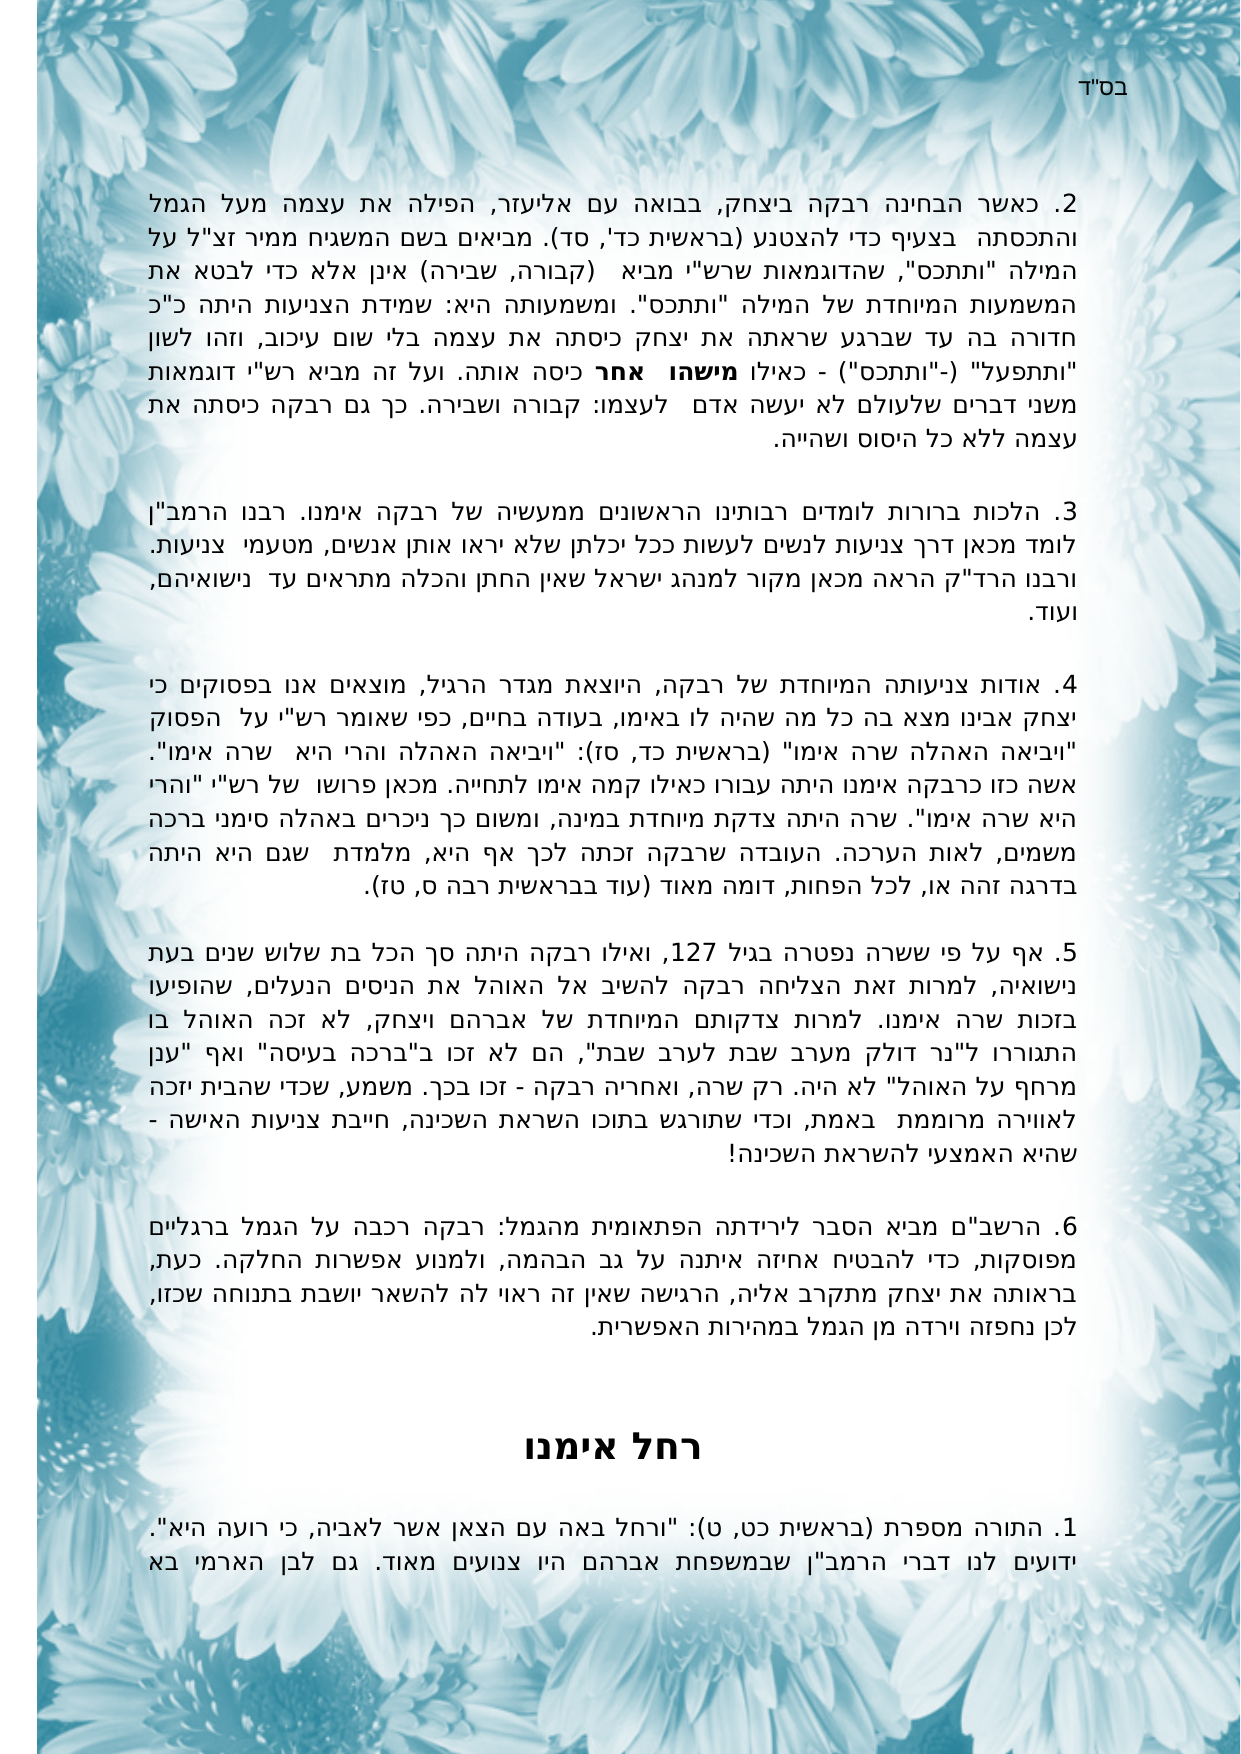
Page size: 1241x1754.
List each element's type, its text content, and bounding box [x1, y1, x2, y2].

text 5. אף על פי ששרה נפטרה בגיל 127, ואילו רבקה היתה סך הכל בת שלוש שנים בעת נישואיה, למרות זאת הצליחה רבקה להשיב אל האוהל את הניסים הנעלים, שהופיעו בזכות שרה אימנו. למרות צדקותם המיוחדת של אברהם ויצחק, לא זכה האוהל בו התגוררו ל"נר דולק מערב שבת לערב שבת", הם לא זכו ב"ברכה בעיסה" ואף "ענן מרחף על האוהל" לא היה. רק שרה, ואחריה רבקה - זכו בכך. משמע, שכדי שהבית יזכה לאווירה מרוממת באמת, וכדי שתורגש בתוכו השראת השכינה, חייבת צניעות האישה - שהיא האמצעי להשראת השכינה! [148, 938, 1078, 1168]
text 2. כאשר הבחינה רבקה ביצחק, בבואה עם אליעזר, הפילה את עצמה מעל הגמל והתכסתה בצעיף כדי להצטנע (בראשית כד', סד). מביאים בשם המשגיח ממיר זצ"ל על המילה "ותתכס", שהדוגמאות שרש"י מביא (קבורה, שבירה) אינן אלא כדי לבטא את המשמעות המיוחדת של המילה "ותתכס". ומשמעותה היא: שמידת הצניעות היתה כ"כ חדורה בה עד שברגע שראתה את יצחק כיסתה את עצמה בלי שום עיכוב, וזהו לשון "ותתפעל" (-"ותתכס") - כאילו מישהו אחר כיסה אותה. ועל זה מביא רש"י דוגמאות משני דברים שלעולם לא יעשה אדם לעצמו: קבורה ושבירה. כך גם רבקה כיסתה את עצמה ללא כל היסוס ושהייה. [148, 189, 1078, 453]
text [148, 1513, 1078, 1576]
text 3. הלכות ברורות לומדים רבותינו הראשונים ממעשיה של רבקה אימנו. רבנו הרמב"ן לומד מכאן דרך צניעות לנשים לעשות ככל יכלתן שלא יראו אותן אנשים, מטעמי צניעות. ורבנו הרד"ק הראה מכאן מקור למנהג ישראל שאין החתן והכלה מתראים עד נישואיהם, ועוד. [148, 497, 1078, 626]
text 4. אודות צניעותה המיוחדת של רבקה, היוצאת מגדר הרגיל, מוצאים אנו בפסוקים כי יצחק אבינו מצא בה כל מה שהיה לו באימו, בעודה בחיים, כפי שאומר רש"י על הפסוק "ויביאה האהלה שרה אימו" (בראשית כד, סז): "ויביאה האהלה והרי היא שרה אימו". אשה כזו כרבקה אימנו היתה עבורו כאילו קמה אימו לתחייה. מכאן פרושו של רש"י "והרי היא שרה אימו". שרה היתה צדקת מיוחדת במינה, ומשום כך ניכרים באהלה סימני ברכה משמים, לאות הערכה. העובדה שרבקה זכתה לכך אף היא, מלמדת שגם היא היתה בדרגה זהה או, לכל הפחות, דומה מאוד (עוד בבראשית רבה ס, טז). [148, 670, 1078, 900]
text 6. הרשב"ם מביא הסבר לירידתה הפתאומית מהגמל: רבקה רכבה על הגמל ברגליים מפוסקות, כדי להבטיח אחיזה איתנה על גב הבהמה, ולמנוע אפשרות החלקה. כעת, בראותה את יצחק מתקרב אליה, הרגישה שאין זה ראוי לה להשאר יושבת בתנוחה שכזו, לכן נחפזה וירדה מן הגמל במהירות האפשרית. [148, 1212, 1078, 1342]
text רחל אימנו [148, 1424, 1078, 1468]
